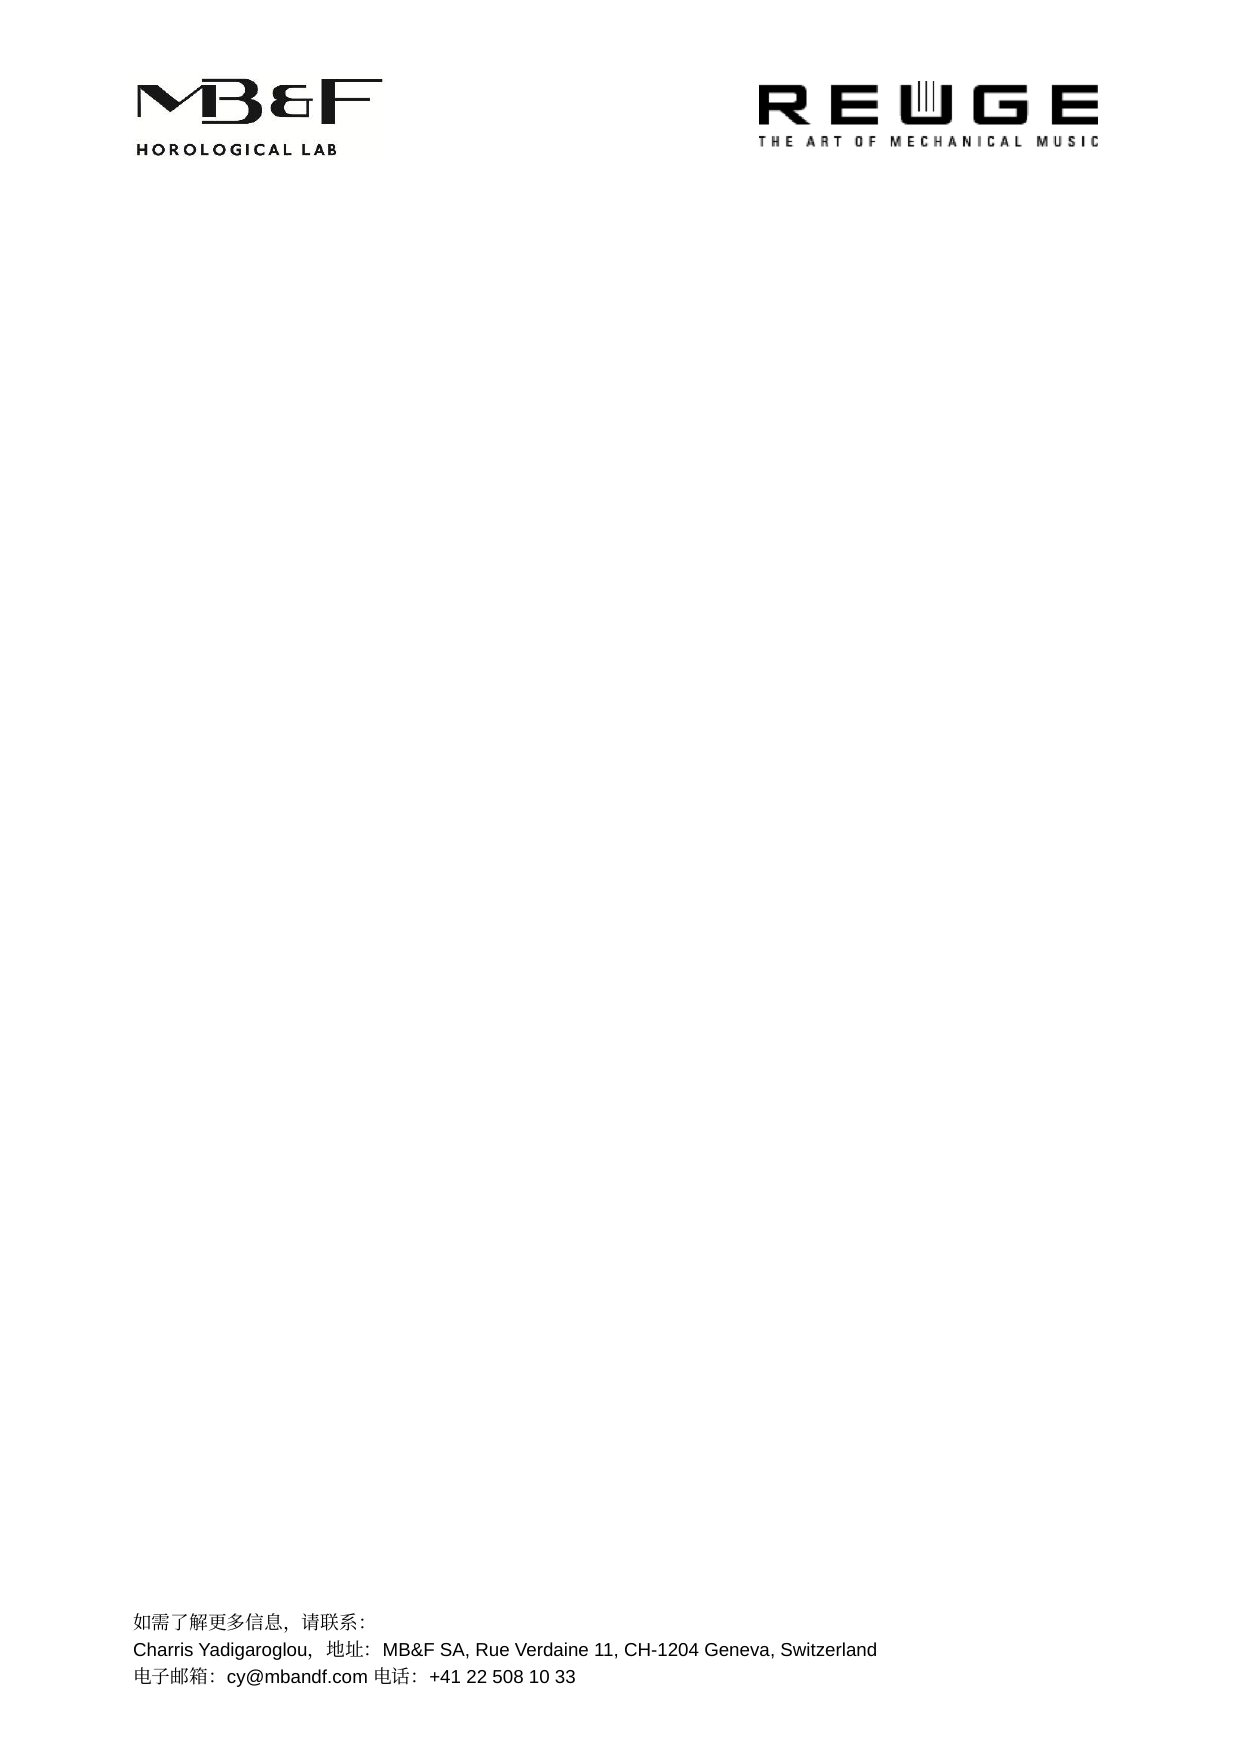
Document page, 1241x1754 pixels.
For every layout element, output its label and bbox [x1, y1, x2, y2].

picture [746, 73, 1111, 152]
picture [132, 73, 387, 160]
